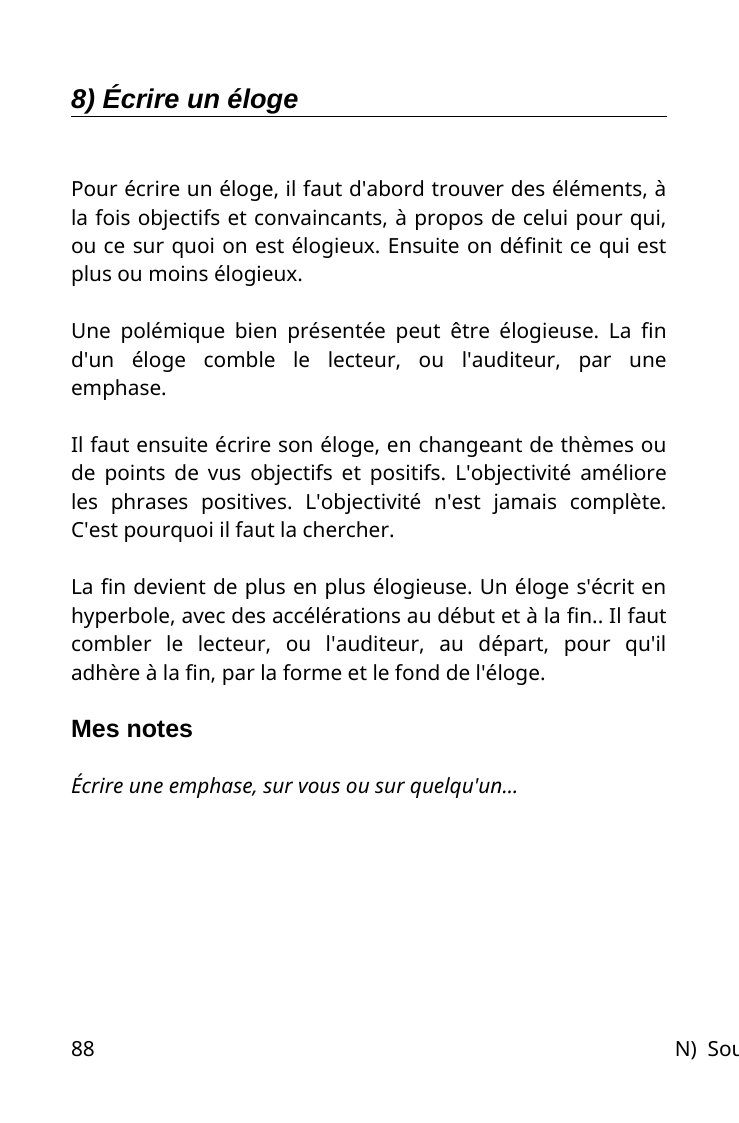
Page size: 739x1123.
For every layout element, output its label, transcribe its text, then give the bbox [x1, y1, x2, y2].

text Écrire une emphase, sur vous ou sur quelqu'un... [71, 771, 667, 799]
text Pour écrire un éloge, il faut d'abord trouver des éléments, à la fois objectifs et convaincants, à propos de celui pour qui, ou ce sur quoi on est élogieux. Ensuite on définit ce qui est plus ou moins élogieux. [71, 174, 667, 288]
subtitle Écrire un éloge [71, 84, 667, 116]
subtitle Mes notes [71, 714, 667, 742]
text La fin devient de plus en plus élogieuse. Un éloge s'écrit en hyperbole, avec des accélérations au début et à la fin.. Il faut combler le lecteur, ou l'auditeur, au départ, pour qu'il adhère à la fin, par la forme et le fond de l'éloge. [71, 572, 667, 686]
text Une polémique bien présentée peut être élogieuse. La fin d'un éloge comble le lecteur, ou l'auditeur, par une emphase. [71, 316, 667, 402]
text Il faut ensuite écrire son éloge, en changeant de thèmes ou de points de vus objectifs et positifs. L'objectivité améliore les phrases positives. L'objectivité n'est jamais complète. C'est pourquoi il faut la chercher. [71, 430, 667, 544]
